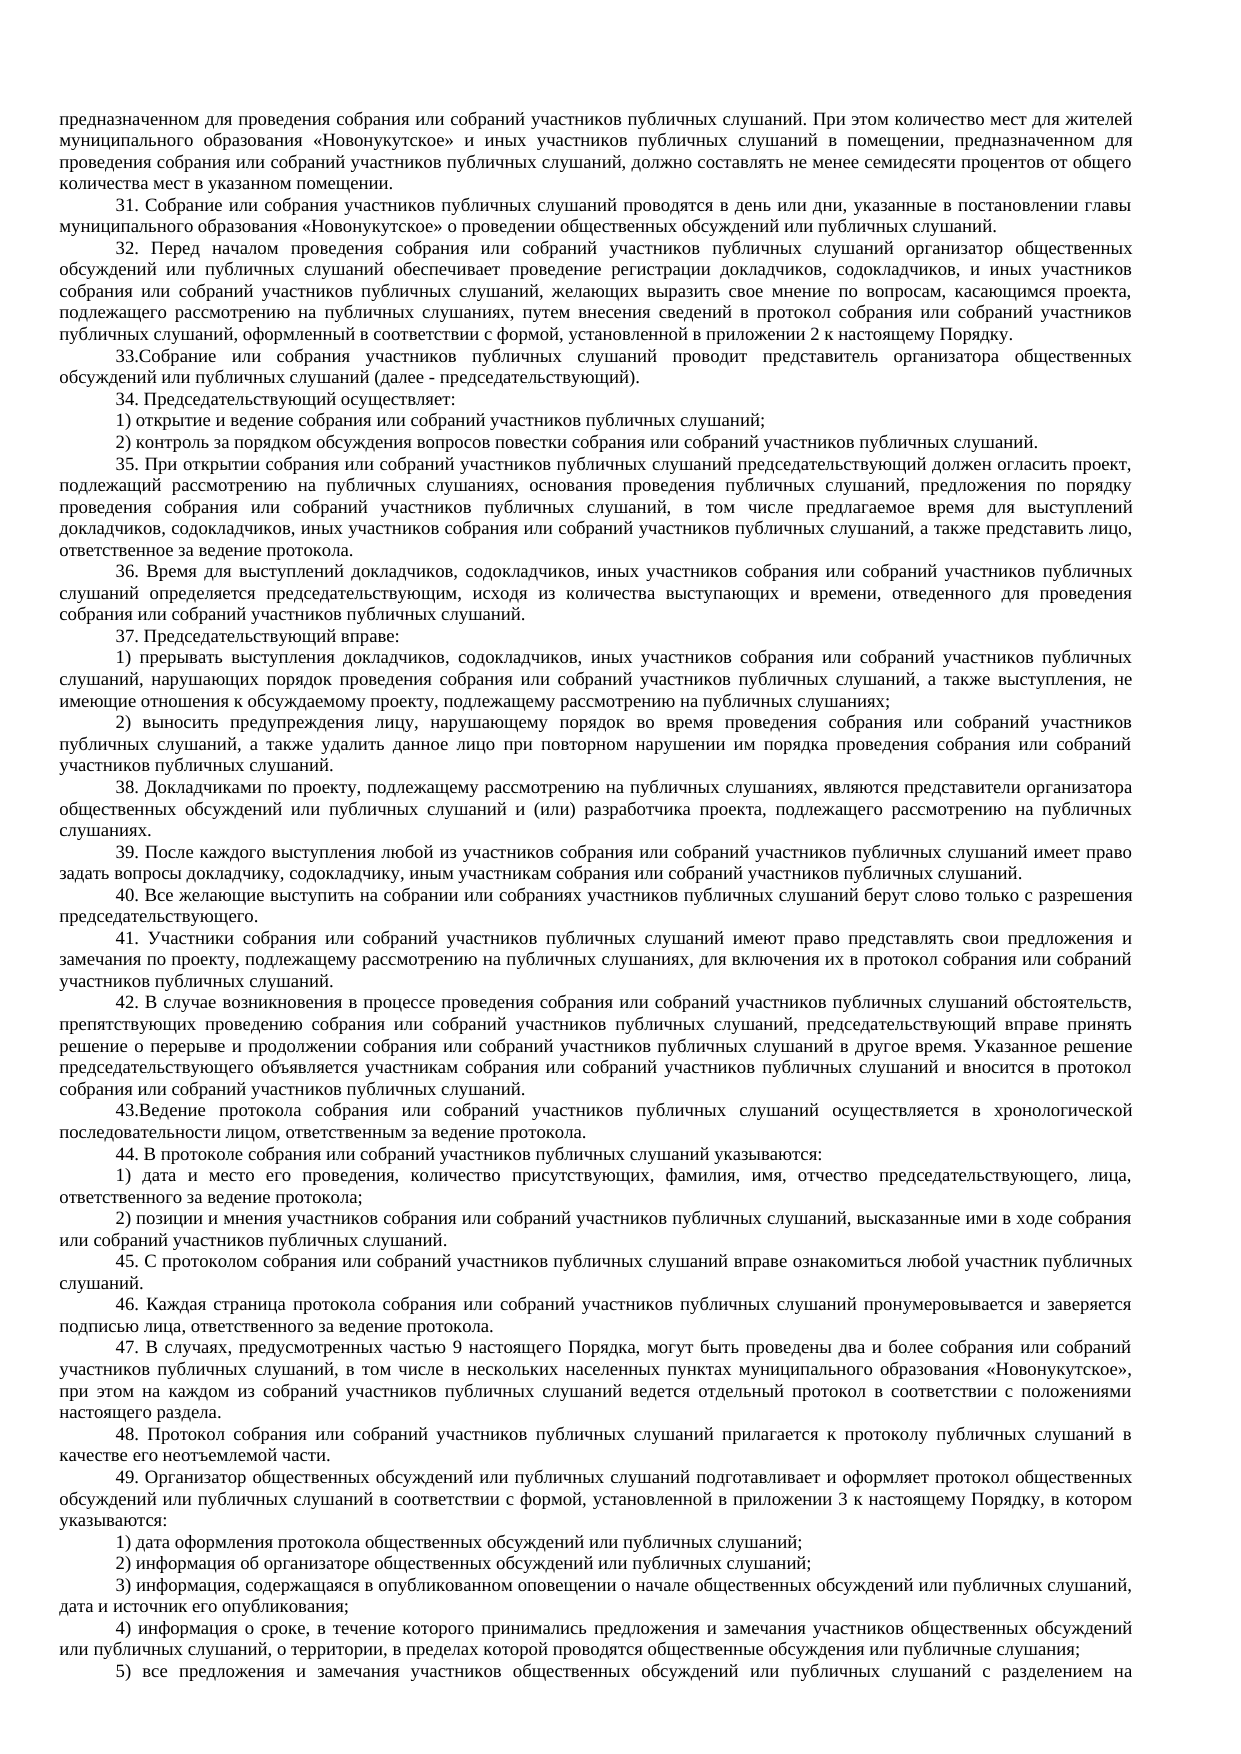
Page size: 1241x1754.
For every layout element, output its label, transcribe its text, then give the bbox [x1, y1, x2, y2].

text 35. При открытии собрания или собраний участников публичных слушаний председательствующий должен огласить проект, подлежащий рассмотрению на публичных слушаниях, основания проведения публичных слушаний, предложения по порядку проведения собрания или собраний участников публичных слушаний, в том числе предлагаемое время для выступлений докладчиков, содокладчиков, иных участников собрания или собраний участников публичных слушаний, а также представить лицо, ответственное за ведение протокола. [59, 452, 1134, 560]
text 32. Перед началом проведения собрания или собраний участников публичных слушаний организатор общественных обсуждений или публичных слушаний обеспечивает проведение регистрации докладчиков, содокладчиков, и иных участников собрания или собраний участников публичных слушаний, желающих выразить свое мнение по вопросам, касающимся проекта, подлежащего рассмотрению на публичных слушаниях, путем внесения сведений в протокол собрания или собраний участников публичных слушаний, оформленный в соответствии с формой, установленной в приложении 2 к настоящему Порядку. [59, 237, 1134, 344]
text 46. Каждая страница протокола собрания или собраний участников публичных слушаний пронумеровывается и заверяется подписью лица, ответственного за ведение протокола. [59, 1293, 1134, 1336]
text 48. Протокол собрания или собраний участников публичных слушаний прилагается к протоколу публичных слушаний в качестве его неотъемлемой части. [59, 1423, 1134, 1466]
text 33.Собрание или собрания участников публичных слушаний проводит представитель организатора общественных обсуждений или публичных слушаний (далее - председательствующий). [59, 344, 1134, 388]
text 39. После каждого выступления любой из участников собрания или собраний участников публичных слушаний имеет право задать вопросы докладчику, содокладчику, иным участникам собрания или собраний участников публичных слушаний. [59, 841, 1134, 884]
text 3) информация, содержащаяся в опубликованном оповещении о начале общественных обсуждений или публичных слушаний, дата и источник его опубликования; [59, 1574, 1134, 1617]
text 42. В случае возникновения в процессе проведения собрания или собраний участников публичных слушаний обстоятельств, препятствующих проведению собрания или собраний участников публичных слушаний, председательствующий вправе принять решение о перерыве и продолжении собрания или собраний участников публичных слушаний в другое время. Указанное решение председательствующего объявляется участникам собрания или собраний участников публичных слушаний и вносится в протокол собрания или собраний участников публичных слушаний. [59, 991, 1134, 1099]
text 1) открытие и ведение собрания или собраний участников публичных слушаний; [59, 409, 1134, 431]
text 2) позиции и мнения участников собрания или собраний участников публичных слушаний, высказанные ими в ходе собрания или собраний участников публичных слушаний. [59, 1207, 1134, 1250]
text 36. Время для выступлений докладчиков, содокладчиков, иных участников собрания или собраний участников публичных слушаний определяется председательствующим, исходя из количества выступающих и времени, отведенного для проведения собрания или собраний участников публичных слушаний. [59, 560, 1134, 625]
text 4) информация о сроке, в течение которого принимались предложения и замечания участников общественных обсуждений или публичных слушаний, о территории, в пределах которой проводятся общественные обсуждения или публичные слушания; [59, 1617, 1134, 1660]
text 1) дата оформления протокола общественных обсуждений или публичных слушаний; [59, 1531, 1134, 1552]
text 37. Председательствующий вправе: [59, 625, 1134, 646]
text 31. Собрание или собрания участников публичных слушаний проводятся в день или дни, указанные в постановлении главы муниципального образования «Новонукутское» о проведении общественных обсуждений или публичных слушаний. [59, 194, 1134, 237]
text 41. Участники собрания или собраний участников публичных слушаний имеют право представлять свои предложения и замечания по проекту, подлежащему рассмотрению на публичных слушаниях, для включения их в протокол собрания или собраний участников публичных слушаний. [59, 927, 1134, 991]
text 49. Организатор общественных обсуждений или публичных слушаний подготавливает и оформляет протокол общественных обсуждений или публичных слушаний в соответствии с формой, установленной в приложении 3 к настоящему Порядку, в котором указываются: [59, 1466, 1134, 1531]
text 2) выносить предупреждения лицу, нарушающему порядок во время проведения собрания или собраний участников публичных слушаний, а также удалить данное лицо при повторном нарушении им порядка проведения собрания или собраний участников публичных слушаний. [59, 711, 1134, 776]
text 43.Ведение протокола собрания или собраний участников публичных слушаний осуществляется в хронологической последовательности лицом, ответственным за ведение протокола. [59, 1099, 1134, 1142]
text 34. Председательствующий осуществляет: [59, 388, 1134, 409]
text 40. Все желающие выступить на собрании или собраниях участников публичных слушаний берут слово только с разрешения председательствующего. [59, 884, 1134, 927]
text 38. Докладчиками по проекту, подлежащему рассмотрению на публичных слушаниях, являются представители организатора общественных обсуждений или публичных слушаний и (или) разработчика проекта, подлежащего рассмотрению на публичных слушаниях. [59, 776, 1134, 841]
text 2) информация об организаторе общественных обсуждений или публичных слушаний; [59, 1552, 1134, 1574]
text 2) контроль за порядком обсуждения вопросов повестки собрания или собраний участников публичных слушаний. [59, 431, 1134, 452]
text 47. В случаях, предусмотренных частью 9 настоящего Порядка, могут быть проведены два и более собрания или собраний участников публичных слушаний, в том числе в нескольких населенных пунктах муниципального образования «Новонукутское», при этом на каждом из собраний участников публичных слушаний ведется отдельный протокол в соответствии с положениями настоящего раздела. [59, 1336, 1134, 1423]
text 44. В протоколе собрания или собраний участников публичных слушаний указываются: [59, 1142, 1134, 1164]
text 1) прерывать выступления докладчиков, содокладчиков, иных участников собрания или собраний участников публичных слушаний, нарушающих порядок проведения собрания или собраний участников публичных слушаний, а также выступления, не имеющие отношения к обсуждаемому проекту, подлежащему рассмотрению на публичных слушаниях; [59, 646, 1134, 711]
text 45. С протоколом собрания или собраний участников публичных слушаний вправе ознакомиться любой участник публичных слушаний. [59, 1250, 1134, 1293]
text 1) дата и место его проведения, количество присутствующих, фамилия, имя, отчество председательствующего, лица, ответственного за ведение протокола; [59, 1164, 1134, 1207]
